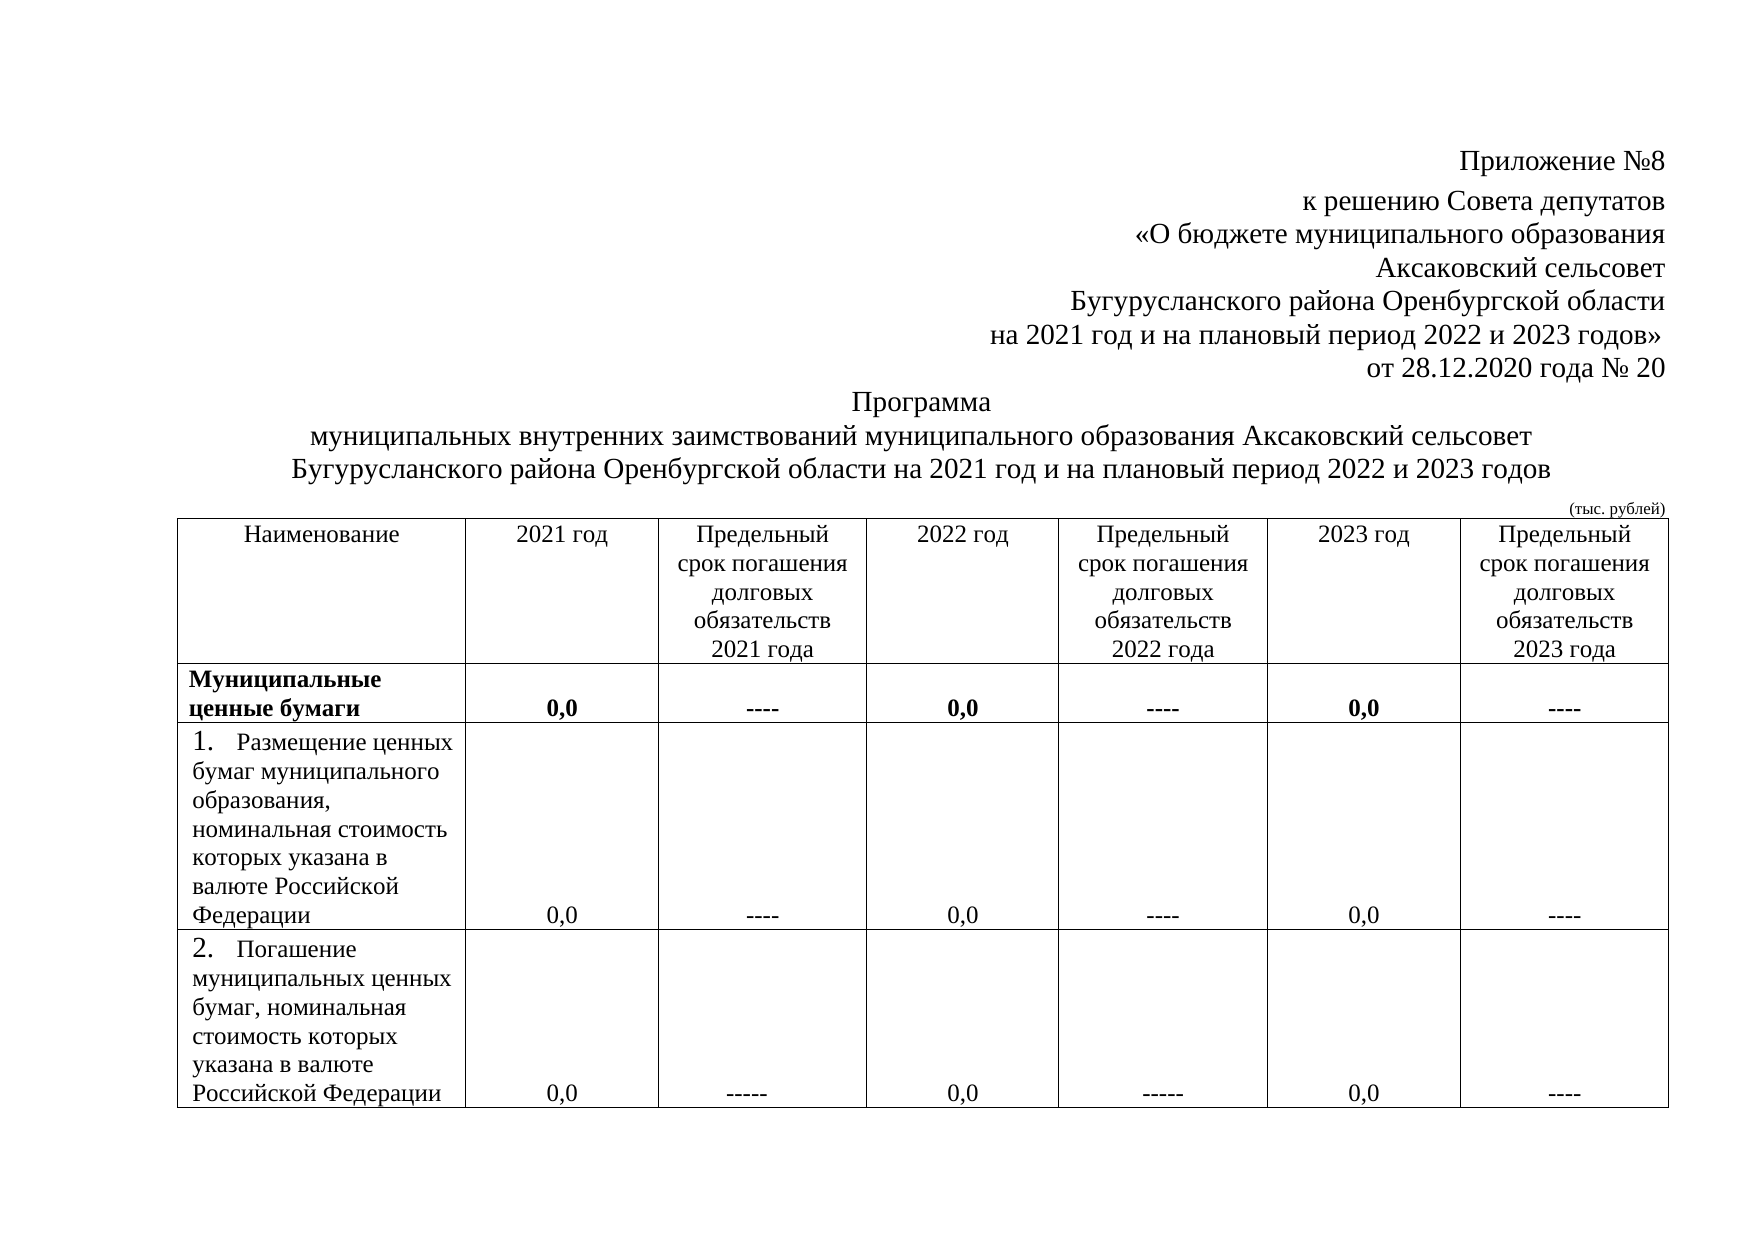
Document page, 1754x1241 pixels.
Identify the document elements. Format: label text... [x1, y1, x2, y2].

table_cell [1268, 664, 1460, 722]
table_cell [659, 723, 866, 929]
list Приложение №8 [177, 143, 1665, 177]
text от 28.12.2020 года № 20 [177, 351, 1665, 384]
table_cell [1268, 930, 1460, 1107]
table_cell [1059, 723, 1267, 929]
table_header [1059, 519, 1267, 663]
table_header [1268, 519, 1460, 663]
text на 2021 год и на плановый период 2022 и 2023 годов» [177, 317, 1665, 351]
text Аксаковский сельсовет [177, 250, 1665, 283]
text Программа [177, 384, 1665, 418]
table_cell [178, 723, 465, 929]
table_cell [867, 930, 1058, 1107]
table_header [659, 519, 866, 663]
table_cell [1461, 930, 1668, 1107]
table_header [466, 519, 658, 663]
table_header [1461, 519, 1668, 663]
text «О бюджете муниципального образования [177, 216, 1665, 250]
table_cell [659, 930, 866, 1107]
text муниципальных внутренних заимствований муниципального образования Аксаковский сельсовет [177, 418, 1665, 451]
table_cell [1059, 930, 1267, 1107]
text (тыс. рублей) [177, 485, 1665, 518]
text Бугурусланского района Оренбургской области [177, 283, 1665, 317]
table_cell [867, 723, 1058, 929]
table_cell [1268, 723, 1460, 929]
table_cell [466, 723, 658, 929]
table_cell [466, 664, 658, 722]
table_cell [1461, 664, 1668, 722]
text к решению Совета депутатов [177, 183, 1665, 216]
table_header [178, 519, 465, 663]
text Бугурусланского района Оренбургской области на 2021 год и на плановый период 2022 и 2023 годов [177, 451, 1665, 485]
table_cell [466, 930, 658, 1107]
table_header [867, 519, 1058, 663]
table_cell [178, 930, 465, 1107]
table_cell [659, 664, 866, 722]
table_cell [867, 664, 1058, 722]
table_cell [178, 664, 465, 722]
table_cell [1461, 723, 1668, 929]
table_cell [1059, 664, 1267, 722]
